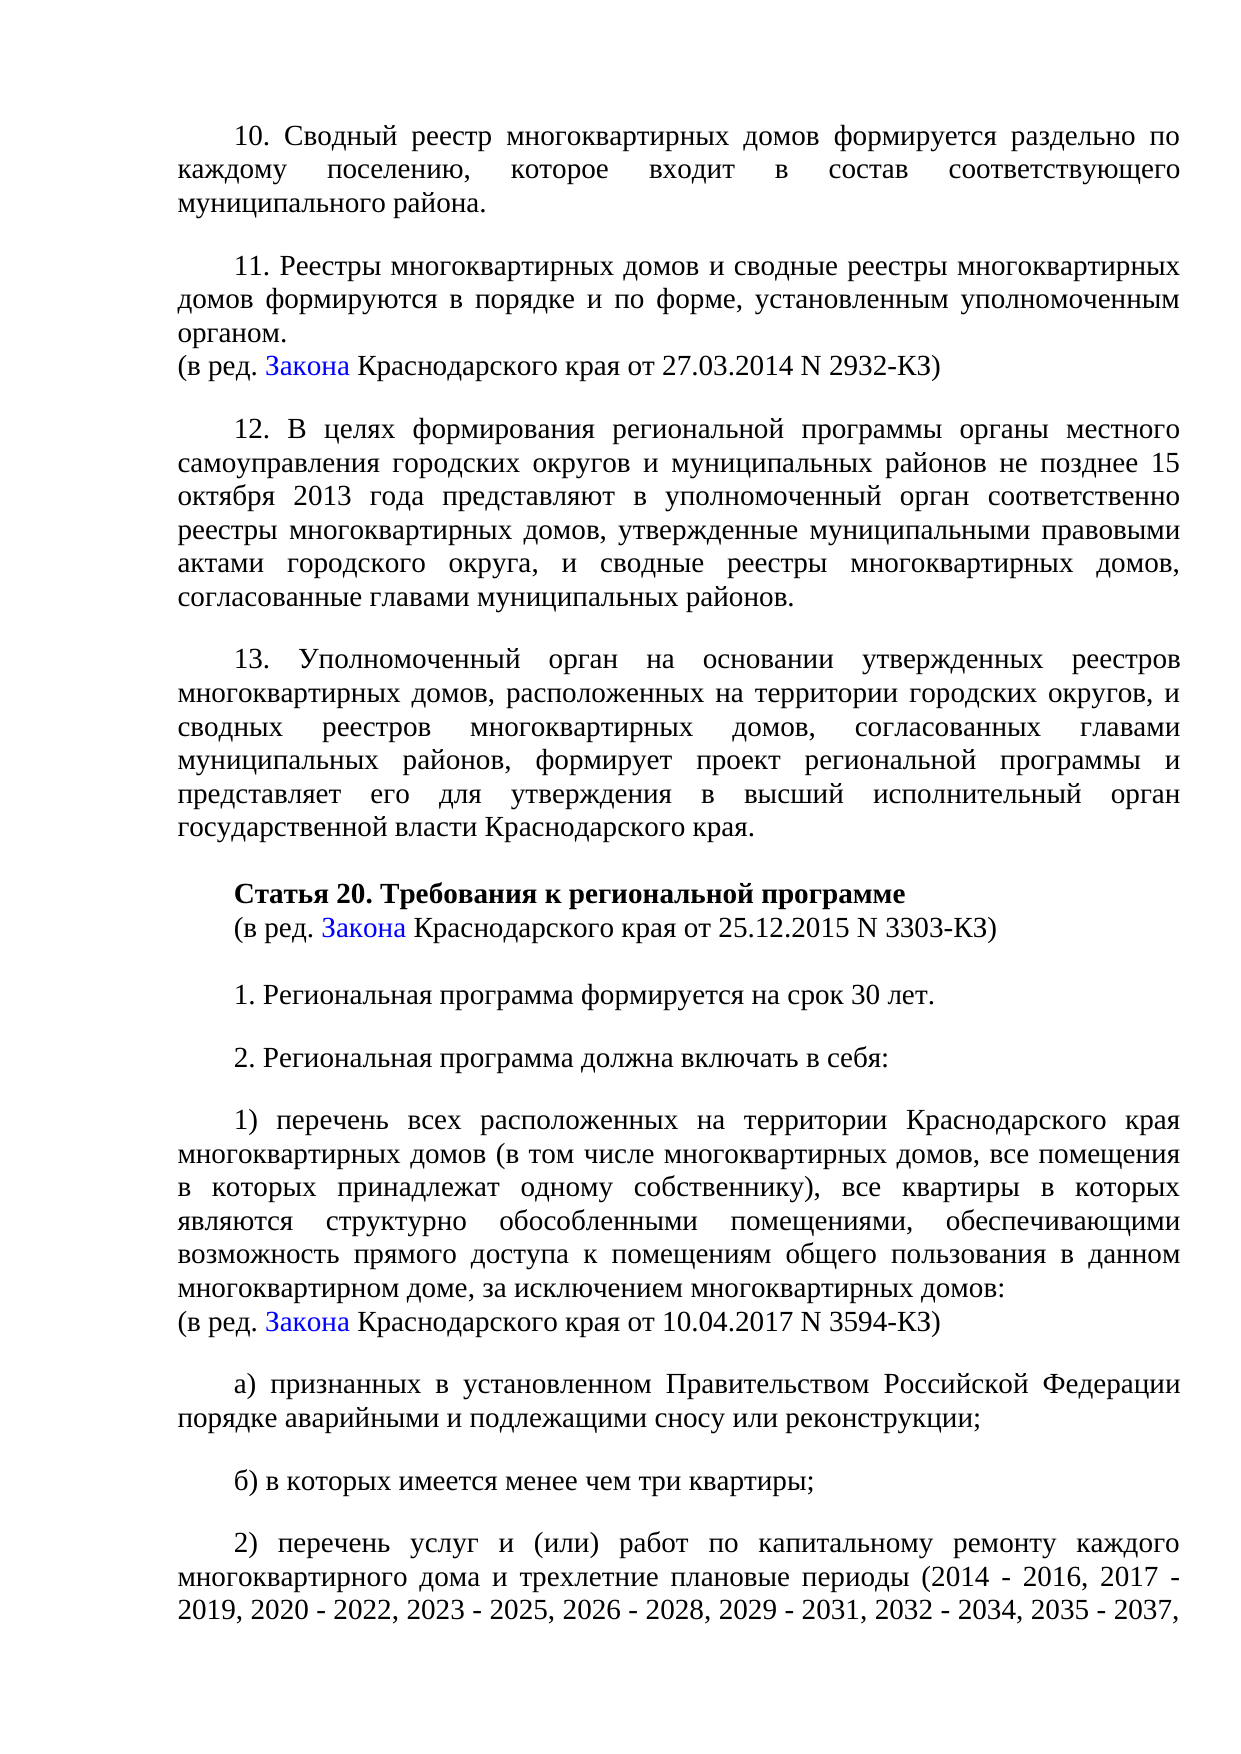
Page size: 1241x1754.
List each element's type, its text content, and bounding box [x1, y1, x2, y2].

text 2. Региональная программа должна включать в себя: [177, 1040, 1181, 1073]
text 10. Сводный реестр многоквартирных домов формируется раздельно по каждому поселению, которое входит в состав соответствующего муниципального района. [177, 118, 1181, 219]
text 1. Региональная программа формируется на срок 30 лет. [177, 977, 1181, 1011]
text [177, 1525, 1181, 1626]
text 1) перечень всех расположенных на территории Краснодарского края многоквартирных домов (в том числе многоквартирных домов, все помещения в которых принадлежат одному собственнику), все квартиры в которых являются структурно обособленными помещениями, обеспечивающими возможность прямого доступа к помещениям общего пользования в данном многоквартирном доме, за исключением многоквартирных домов: [177, 1102, 1181, 1304]
text а) признанных в установленном Правительством Российской Федерации порядке аварийными и подлежащими сносу или реконструкции; [177, 1366, 1181, 1433]
text (в ред. Закона Краснодарского края от 25.12.2015 N 3303-КЗ) [177, 910, 1181, 943]
title Статья 20. Требования к региональной программе [177, 876, 1181, 910]
text 13. Уполномоченный орган на основании утвержденных реестров многоквартирных домов, расположенных на территории городских округов, и сводных реестров многоквартирных домов, согласованных главами муниципальных районов, формирует проект региональной программы и представляет его для утверждения в высший исполнительный орган государственной власти Краснодарского края. [177, 642, 1181, 843]
text б) в которых имеется менее чем три квартиры; [177, 1463, 1181, 1496]
text (в ред. Закона Краснодарского края от 27.03.2014 N 2932-КЗ) [177, 348, 1181, 382]
text (в ред. Закона Краснодарского края от 10.04.2017 N 3594-КЗ) [177, 1304, 1181, 1337]
text 11. Реестры многоквартирных домов и сводные реестры многоквартирных домов формируются в порядке и по форме, установленным уполномоченным органом. [177, 248, 1181, 348]
text 12. В целях формирования региональной программы органы местного самоуправления городских округов и муниципальных районов не позднее 15 октября 2013 года представляют в уполномоченный орган соответственно реестры многоквартирных домов, утвержденные муниципальными правовыми актами городского округа, и сводные реестры многоквартирных домов, согласованные главами муниципальных районов. [177, 411, 1181, 612]
